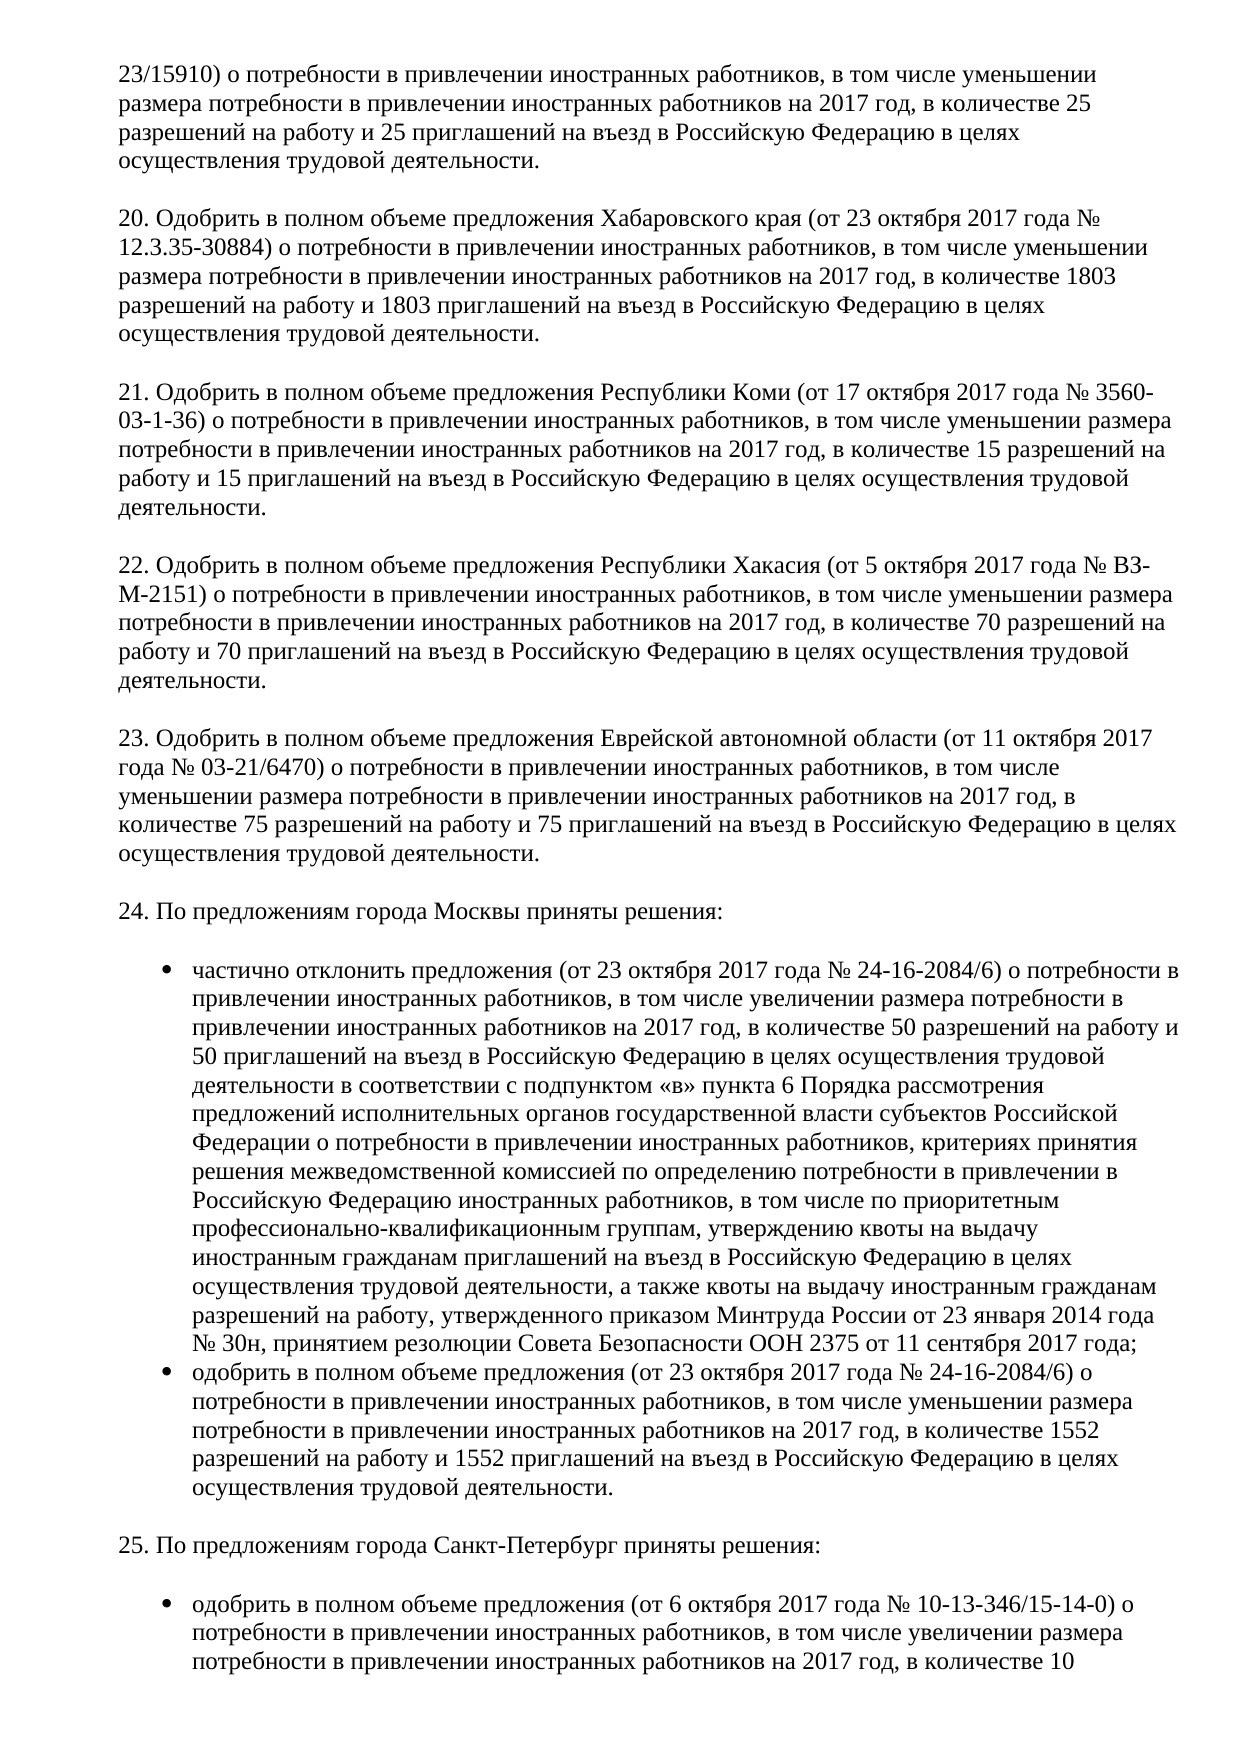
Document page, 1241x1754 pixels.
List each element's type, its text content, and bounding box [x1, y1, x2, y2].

text 23. Одобрить в полном объеме предложения Еврейской автономной области (от 11 октября 2017 года № 03-21/6470) о потребности в привлечении иностранных работников, в том числе уменьшении размера потребности в привлечении иностранных работников на 2017 год, в количестве 75 разрешений на работу и 75 приглашений на въезд в Российскую Федерацию в целях осуществления трудовой деятельности. [118, 723, 1181, 867]
list одобрить в полном объеме предложения (от 23 октября 2017 года № 24-16-2084/6) о потребности в привлечении иностранных работников, в том числе уменьшении размера потребности в привлечении иностранных работников на 2017 год, в количестве 1552 разрешений на работу и 1552 приглашений на въезд в Российскую Федерацию в целях осуществления трудовой деятельности. [162, 1357, 1181, 1501]
text 21. Одобрить в полном объеме предложения Республики Коми (от 17 октября 2017 года № 3560-03-1-36) о потребности в привлечении иностранных работников, в том числе уменьшении размера потребности в привлечении иностранных работников на 2017 год, в количестве 15 разрешений на работу и 15 приглашений на въезд в Российскую Федерацию в целях осуществления трудовой деятельности. [118, 377, 1181, 521]
text 22. Одобрить в полном объеме предложения Республики Хакасия (от 5 октября 2017 года № ВЗ-М-2151) о потребности в привлечении иностранных работников, в том числе уменьшении размера потребности в привлечении иностранных работников на 2017 год, в количестве 70 разрешений на работу и 70 приглашений на въезд в Российскую Федерацию в целях осуществления трудовой деятельности. [118, 550, 1181, 694]
list частично отклонить предложения (от 23 октября 2017 года № 24-16-2084/6) о потребности в привлечении иностранных работников, в том числе увеличении размера потребности в привлечении иностранных работников на 2017 год, в количестве 50 разрешений на работу и 50 приглашений на въезд в Российскую Федерацию в целях осуществления трудовой деятельности в соответствии с подпунктом «в» пункта 6 Порядка рассмотрения предложений исполнительных органов государственной власти субъектов Российской Федерации о потребности в привлечении иностранных работников, критериях принятия решения межведомственной комиссией по определению потребности в привлечении в Российскую Федерацию иностранных работников, в том числе по приоритетным профессионально-квалификационным группам, утверждению квоты на выдачу иностранным гражданам приглашений на въезд в Российскую Федерацию в целях осуществления трудовой деятельности, а также квоты на выдачу иностранным гражданам разрешений на работу, утвержденного приказом Минтруда России от 23 января 2014 года № 30н, принятием резолюции Совета Безопасности ООН 2375 от 11 сентября 2017 года; [162, 955, 1181, 1357]
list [162, 1589, 1181, 1675]
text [118, 59, 1181, 174]
text 20. Одобрить в полном объеме предложения Хабаровского края (от 23 октября 2017 года № 12.3.35-30884) о потребности в привлечении иностранных работников, в том числе уменьшении размера потребности в привлечении иностранных работников на 2017 год, в количестве 1803 разрешений на работу и 1803 приглашений на въезд в Российскую Федерацию в целях осуществления трудовой деятельности. [118, 203, 1181, 347]
text 24. По предложениям города Москвы приняты решения: [118, 896, 1181, 925]
text 25. По предложениям города Санкт-Петербург приняты решения: [118, 1530, 1181, 1559]
